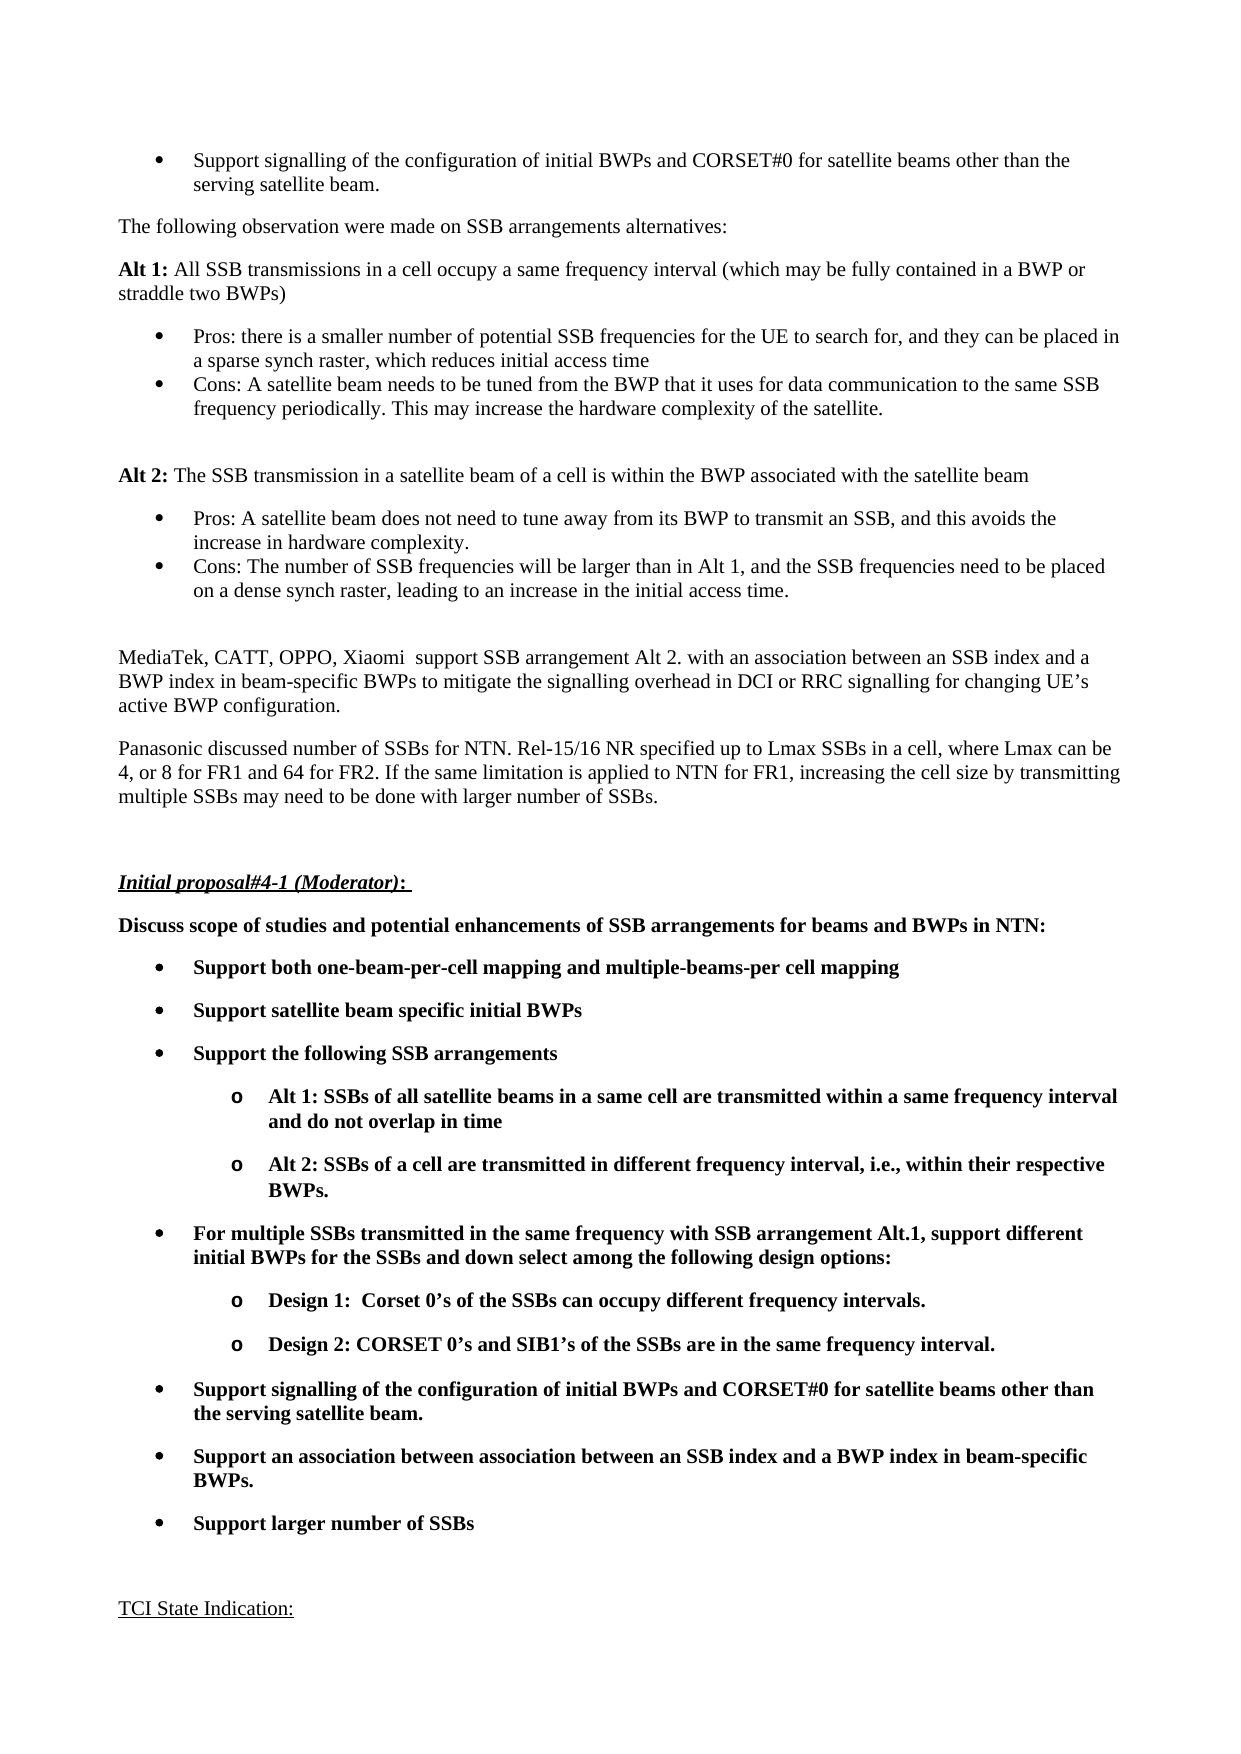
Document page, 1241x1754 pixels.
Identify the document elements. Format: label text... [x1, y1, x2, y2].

list Support signalling of the configuration of initial BWPs and CORSET#0 for satellite beams other than the serving satellite beam. [156, 1377, 1122, 1425]
list Design 1: Corset 0’s of the SSBs can occupy different frequency intervals. [231, 1288, 1122, 1313]
list Support signalling of the configuration of initial BWPs and CORSET#0 for satellite beams other than the serving satellite beam. [156, 147, 1122, 196]
list Alt 1: SSBs of all satellite beams in a same cell are transmitted within a same frequency interval and do not overlap in time [231, 1084, 1122, 1133]
list Design 2: CORSET 0’s and SIB1’s of the SSBs are in the same frequency interval. [231, 1332, 1122, 1358]
list Pros: there is a smaller number of potential SSB frequencies for the UE to search for, and they can be placed in a sparse synch raster, which reduces initial access time [156, 324, 1122, 372]
list Support both one-beam-per-cell mapping and multiple-beams-per cell mapping [156, 955, 1122, 979]
list Support the following SSB arrangements [156, 1041, 1122, 1065]
list Pros: A satellite beam does not need to tune away from its BWP to transmit an SSB, and this avoids the increase in hardware complexity. [156, 506, 1122, 554]
list Support an association between association between an SSB index and a BWP index in beam-specific BWPs. [156, 1443, 1122, 1492]
text Panasonic discussed number of SSBs for NTN. Rel-15/16 NR specified up to Lmax SSBs in a cell, where Lmax can be 4, or 8 for FR1 and 64 for FR2. If the same limitation is applied to NTN for FR1, increasing the cell size by transmitting multiple SSBs may need to be done with larger number of SSBs. [118, 736, 1122, 808]
list Alt 2: SSBs of a cell are transmitted in different frequency interval, i.e., within their respective BWPs. [231, 1152, 1122, 1202]
text The following observation were made on SSB arrangements alternatives: [118, 214, 1122, 238]
text Discuss scope of studies and potential enhancements of SSB arrangements for beams and BWPs in NTN: [118, 912, 1122, 937]
text TCI State Indication: [118, 1596, 1122, 1620]
list Support satellite beam specific initial BWPs [156, 998, 1122, 1022]
list Cons: The number of SSB frequencies will be larger than in Alt 1, and the SSB frequencies need to be placed on a dense synch raster, leading to an increase in the initial access time. [156, 554, 1122, 602]
text MediaTek, CATT, OPPO, Xiaomi support SSB arrangement Alt 2. with an association between an SSB index and a BWP index in beam-specific BWPs to mitigate the signalling overhead in DCI or RRC signalling for changing UE’s active BWP configuration. [118, 645, 1122, 717]
text Initial proposal#4-1 (Moderator): [118, 870, 1122, 894]
text Alt 2: The SSB transmission in a satellite beam of a cell is within the BWP associated with the satellite beam [118, 463, 1122, 487]
text Alt 1: All SSB transmissions in a cell occupy a same frequency interval (which may be fully contained in a BWP or straddle two BWPs) [118, 257, 1122, 305]
list Support larger number of SSBs [156, 1510, 1122, 1534]
list Cons: A satellite beam needs to be tuned from the BWP that it uses for data communication to the same SSB frequency periodically. This may increase the hardware complexity of the satellite. [156, 372, 1122, 420]
list For multiple SSBs transmitted in the same frequency with SSB arrangement Alt.1, support different initial BWPs for the SSBs and down select among the following design options: [156, 1221, 1122, 1269]
